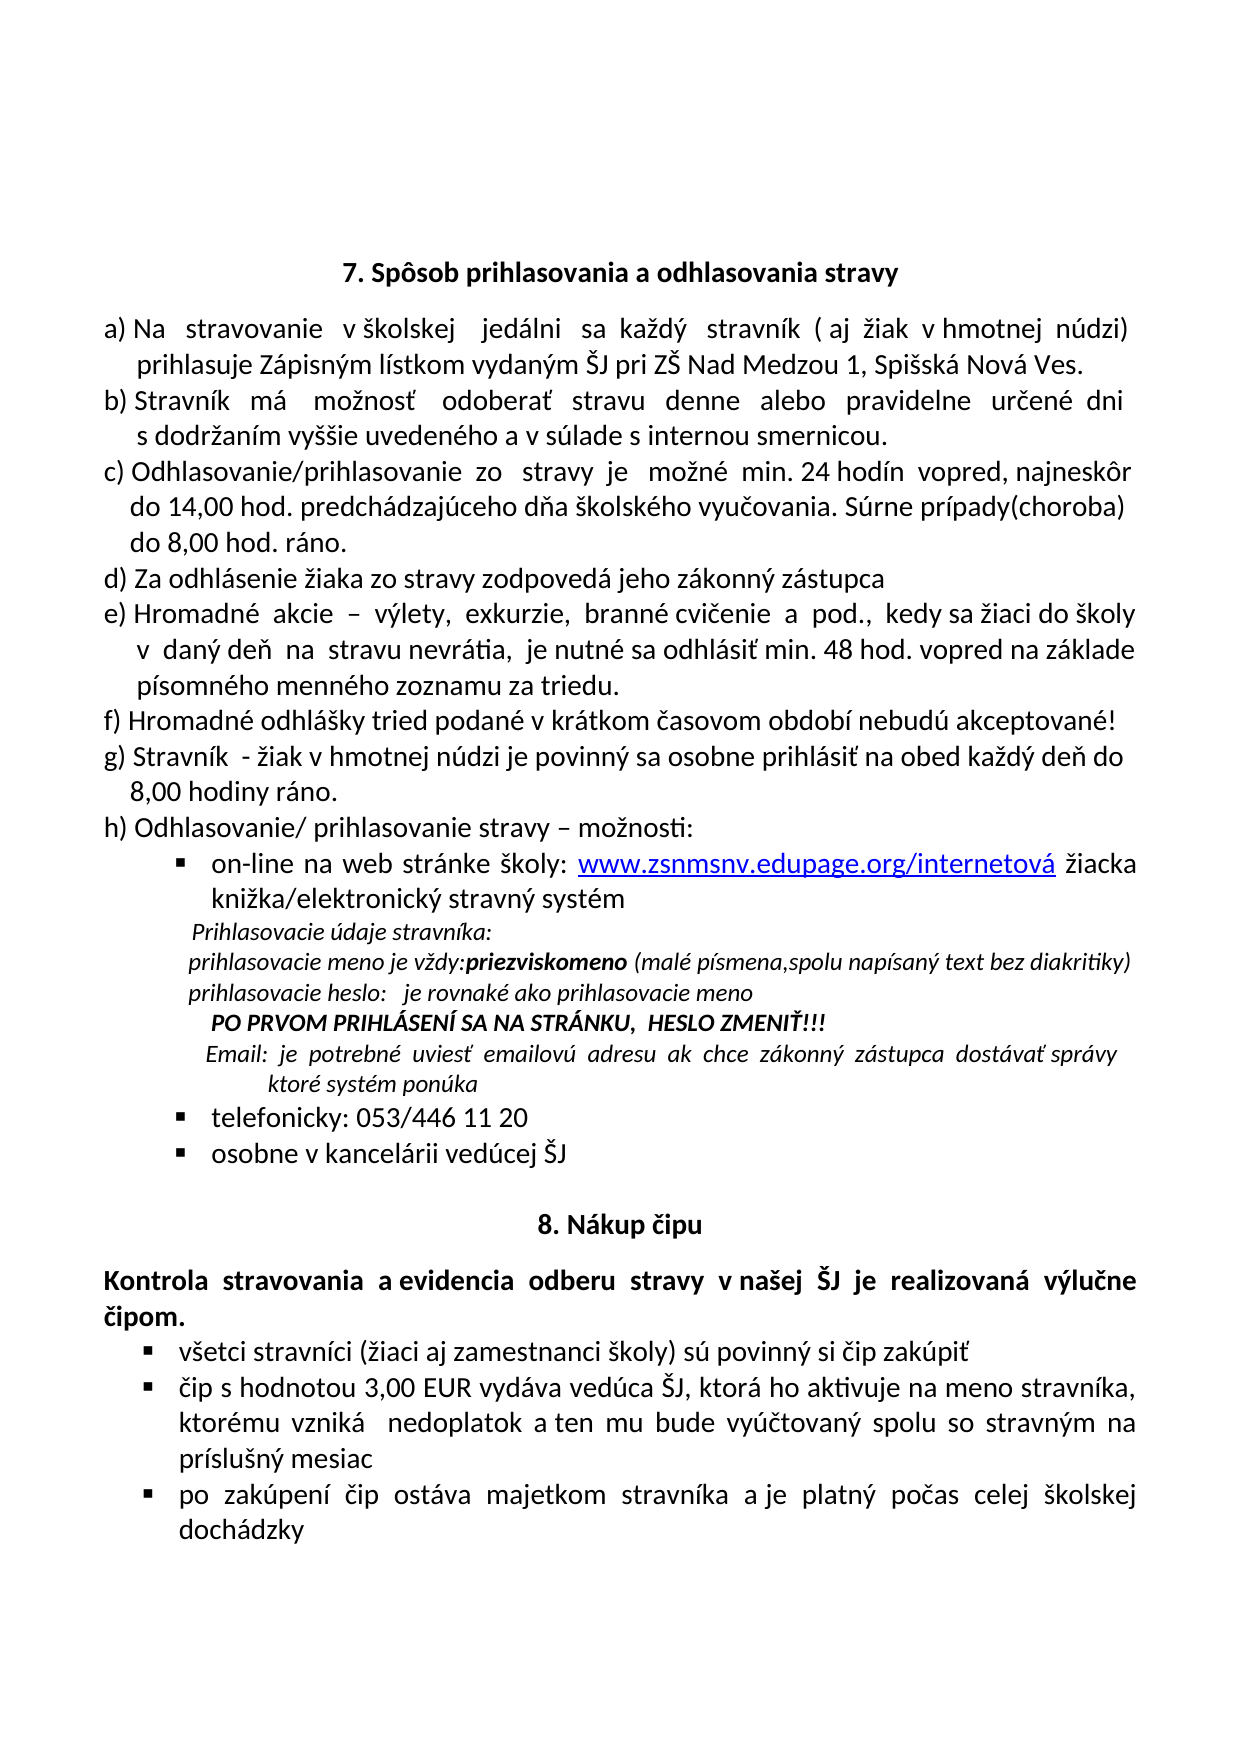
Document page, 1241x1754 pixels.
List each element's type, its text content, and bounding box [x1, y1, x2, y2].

text a) Na stravovanie v školskej jedálni sa každý stravník ( aj žiak v hmotnej núdzi) [103, 310, 1137, 346]
text g) Stravník - žiak v hmotnej núdzi je povinný sa osobne prihlásiť na obed každý deň do [103, 738, 1137, 773]
text 7. Spôsob prihlasovania a odhlasovania stravy [103, 254, 1137, 290]
text do 14,00 hod. predchádzajúceho dňa školského vyučovania. Súrne prípady(choroba) [103, 488, 1137, 524]
list čip s hodnotou 3,00 EUR vydáva vedúca ŠJ, ktorá ho aktivuje na meno stravníka, ktorému vzniká nedoplatok a ten mu bude vyúčtovaný spolu so stravným na príslušný mesiac [141, 1369, 1137, 1476]
text d) Za odhlásenie žiaka zo stravy zodpovedá jeho zákonný zástupca [103, 560, 1137, 595]
text 8. Nákup čipu [103, 1206, 1137, 1242]
text e) Hromadné akcie – výlety, exkurzie, branné cvičenie a pod., kedy sa žiaci do školy [103, 595, 1137, 631]
text c) Odhlasovanie/prihlasovanie zo stravy je možné min. 24 hodín vopred, najneskôr [103, 453, 1137, 488]
text prihlasovacie meno je vždy:priezviskomeno (malé písmena,spolu napísaný text bez diakritiky) [103, 947, 1137, 977]
text prihlasovacie heslo: je rovnaké ako prihlasovacie meno [103, 977, 1137, 1008]
list všetci stravníci (žiaci aj zamestnanci školy) sú povinný si čip zakúpiť [141, 1333, 1137, 1369]
text v daný deň na stravu nevrátia, je nutné sa odhlásiť min. 48 hod. vopred na základe [103, 631, 1137, 667]
list telefonicky: 053/446 11 20 [174, 1099, 1137, 1135]
text PO PRVOM PRIHLÁSENÍ SA NA STRÁNKU, HESLO ZMENIŤ!!! [103, 1008, 1137, 1038]
text do 8,00 hod. ráno. [103, 524, 1137, 560]
text Prihlasovacie údaje stravníka: [103, 916, 1137, 947]
text prihlasuje Zápisným lístkom vydaným ŠJ pri ZŠ Nad Medzou 1, Spišská Nová Ves. [103, 346, 1137, 382]
text ktoré systém ponúka [103, 1069, 1137, 1099]
text písomného menného zoznamu za triedu. [103, 667, 1137, 702]
text h) Odhlasovanie/ prihlasovanie stravy – možnosti: [103, 809, 1137, 845]
list po zakúpení čip ostáva majetkom stravníka a je platný počas celej školskej dochádzky [141, 1476, 1137, 1547]
text f) Hromadné odhlášky tried podané v krátkom časovom období nebudú akceptované! [103, 702, 1137, 738]
text Email: je potrebné uviesť emailovú adresu ak chce zákonný zástupca dostávať správy [103, 1038, 1137, 1069]
text 8,00 hodiny ráno. [103, 773, 1137, 809]
list on-line na web stránke školy: www.zsnmsnv.edupage.org/internetová žiacka knižka/elektronický stravný systém [174, 845, 1137, 916]
text b) Stravník má možnosť odoberať stravu denne alebo pravidelne určené dni [103, 382, 1137, 417]
text s dodržaním vyššie uvedeného a v súlade s internou smernicou. [103, 417, 1137, 453]
list osobne v kancelárii vedúcej ŠJ [174, 1135, 1137, 1170]
text Kontrola stravovania a evidencia odberu stravy v našej ŠJ je realizovaná výlučne čipom. [103, 1262, 1137, 1333]
